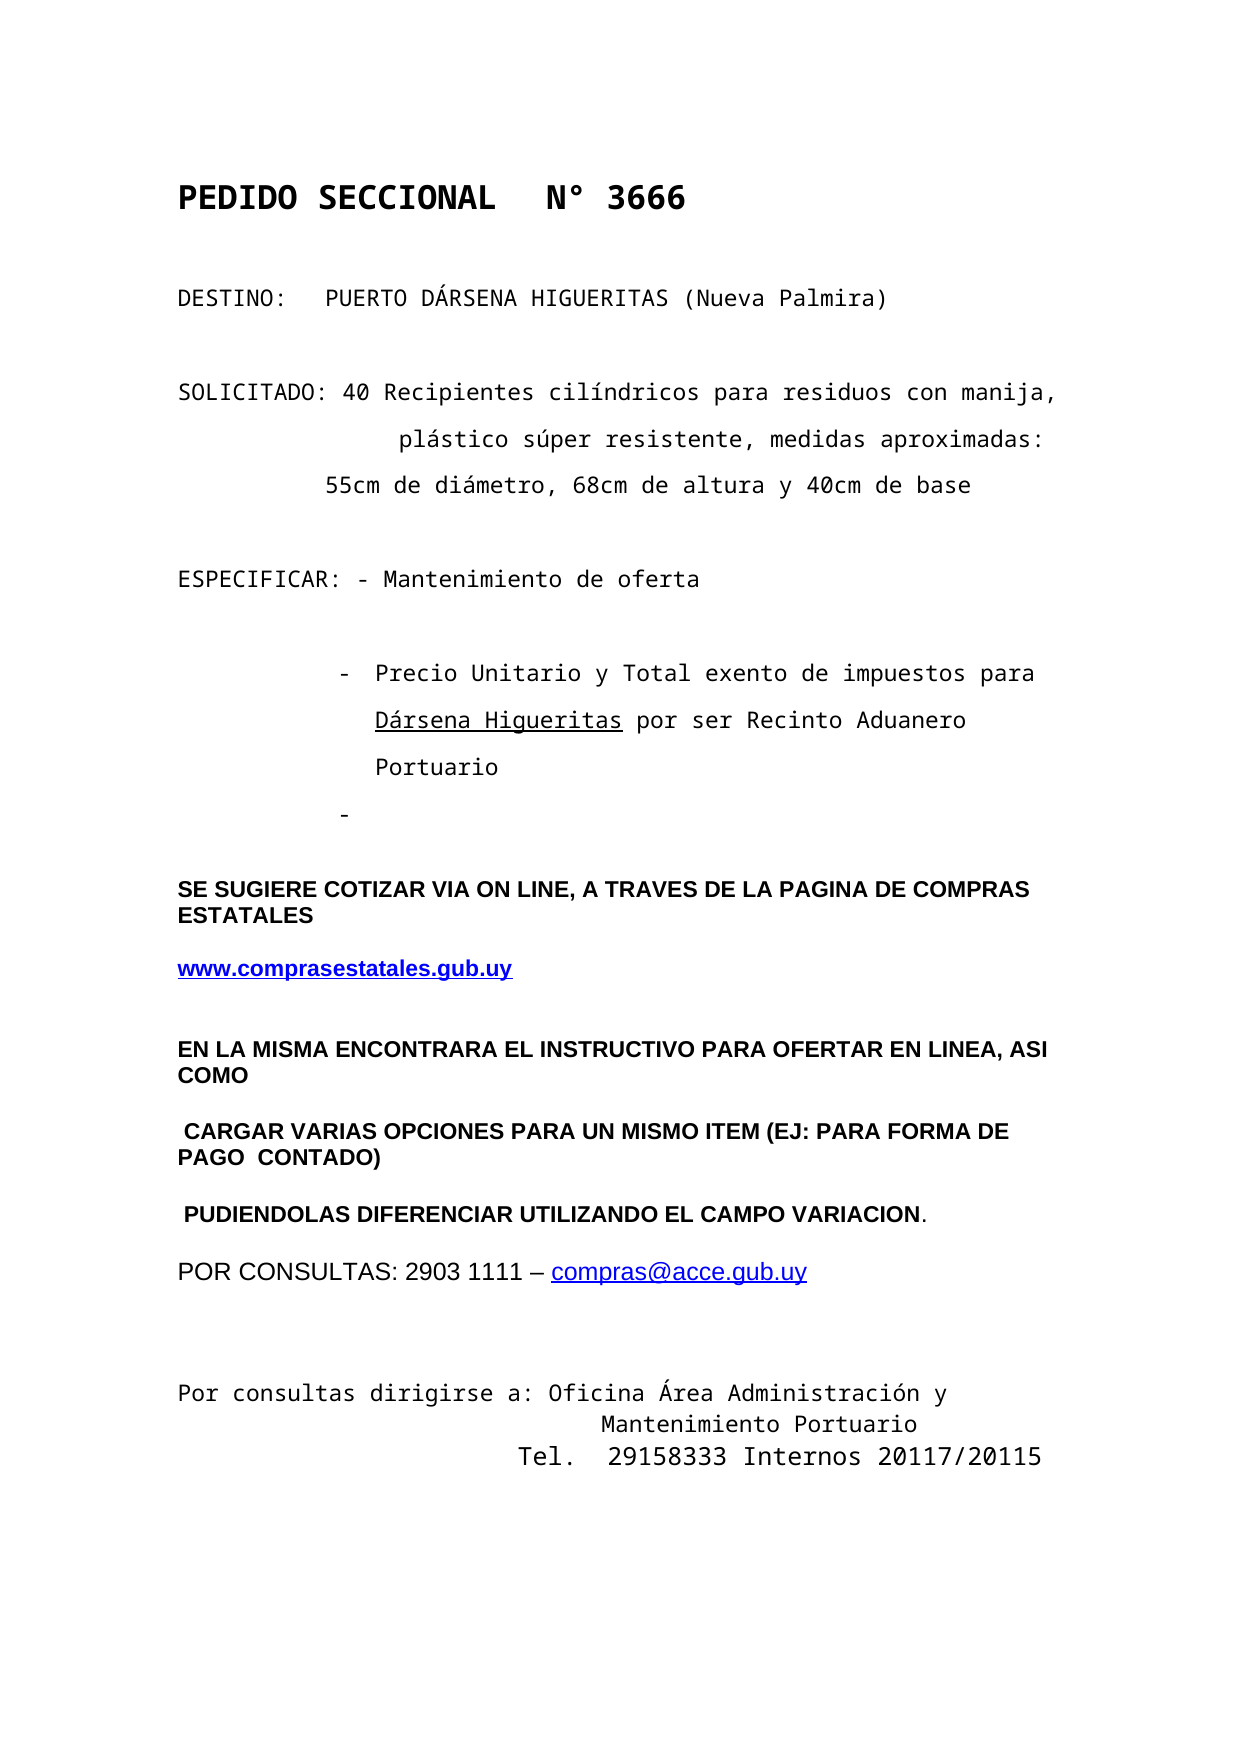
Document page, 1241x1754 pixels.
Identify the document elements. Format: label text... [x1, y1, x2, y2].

text POR CONSULTAS: 2903 1111 – compras@acce.gub.uy [177, 1257, 1063, 1285]
text PUDIENDOLAS DIFERENCIAR UTILIZANDO EL CAMPO VARIACION. [177, 1199, 1063, 1228]
list Precio Unitario y Total exento de impuestos para Dársena Higueritas por ser Recinto Aduanero Portuario [337, 657, 1063, 782]
text www.comprasestatales.gub.uy [177, 955, 1063, 981]
text Por consultas dirigirse a: Oficina Área Administración y Mantenimiento Portuario [177, 1377, 1063, 1439]
text PEDIDO SECCIONAL N° 3666 [177, 174, 1063, 219]
text SE SUGIERE COTIZAR VIA ON LINE, A TRAVES DE LA PAGINA DE COMPRAS ESTATALES [177, 876, 1063, 928]
text 55cm de diámetro, 68cm de altura y 40cm de base [177, 469, 1063, 501]
text ESPECIFICAR: - Mantenimiento de oferta [177, 563, 1063, 594]
text CARGAR VARIAS OPCIONES PARA UN MISMO ITEM (EJ: PARA FORMA DE PAGO CONTADO) [177, 1118, 1063, 1170]
text EN LA MISMA ENCONTRARA EL INSTRUCTIVO PARA OFERTAR EN LINEA, ASI COMO [177, 1036, 1063, 1089]
text DESTINO: PUERTO DÁRSENA HIGUERITAS (Nueva Palmira) [177, 282, 1063, 313]
text SOLICITADO: 40 Recipientes cilíndricos para residuos con manija, plástico súper resistente, medidas aproximadas: [177, 376, 1063, 454]
text Tel. 29158333 Internos 20117/20115 [177, 1439, 1063, 1473]
